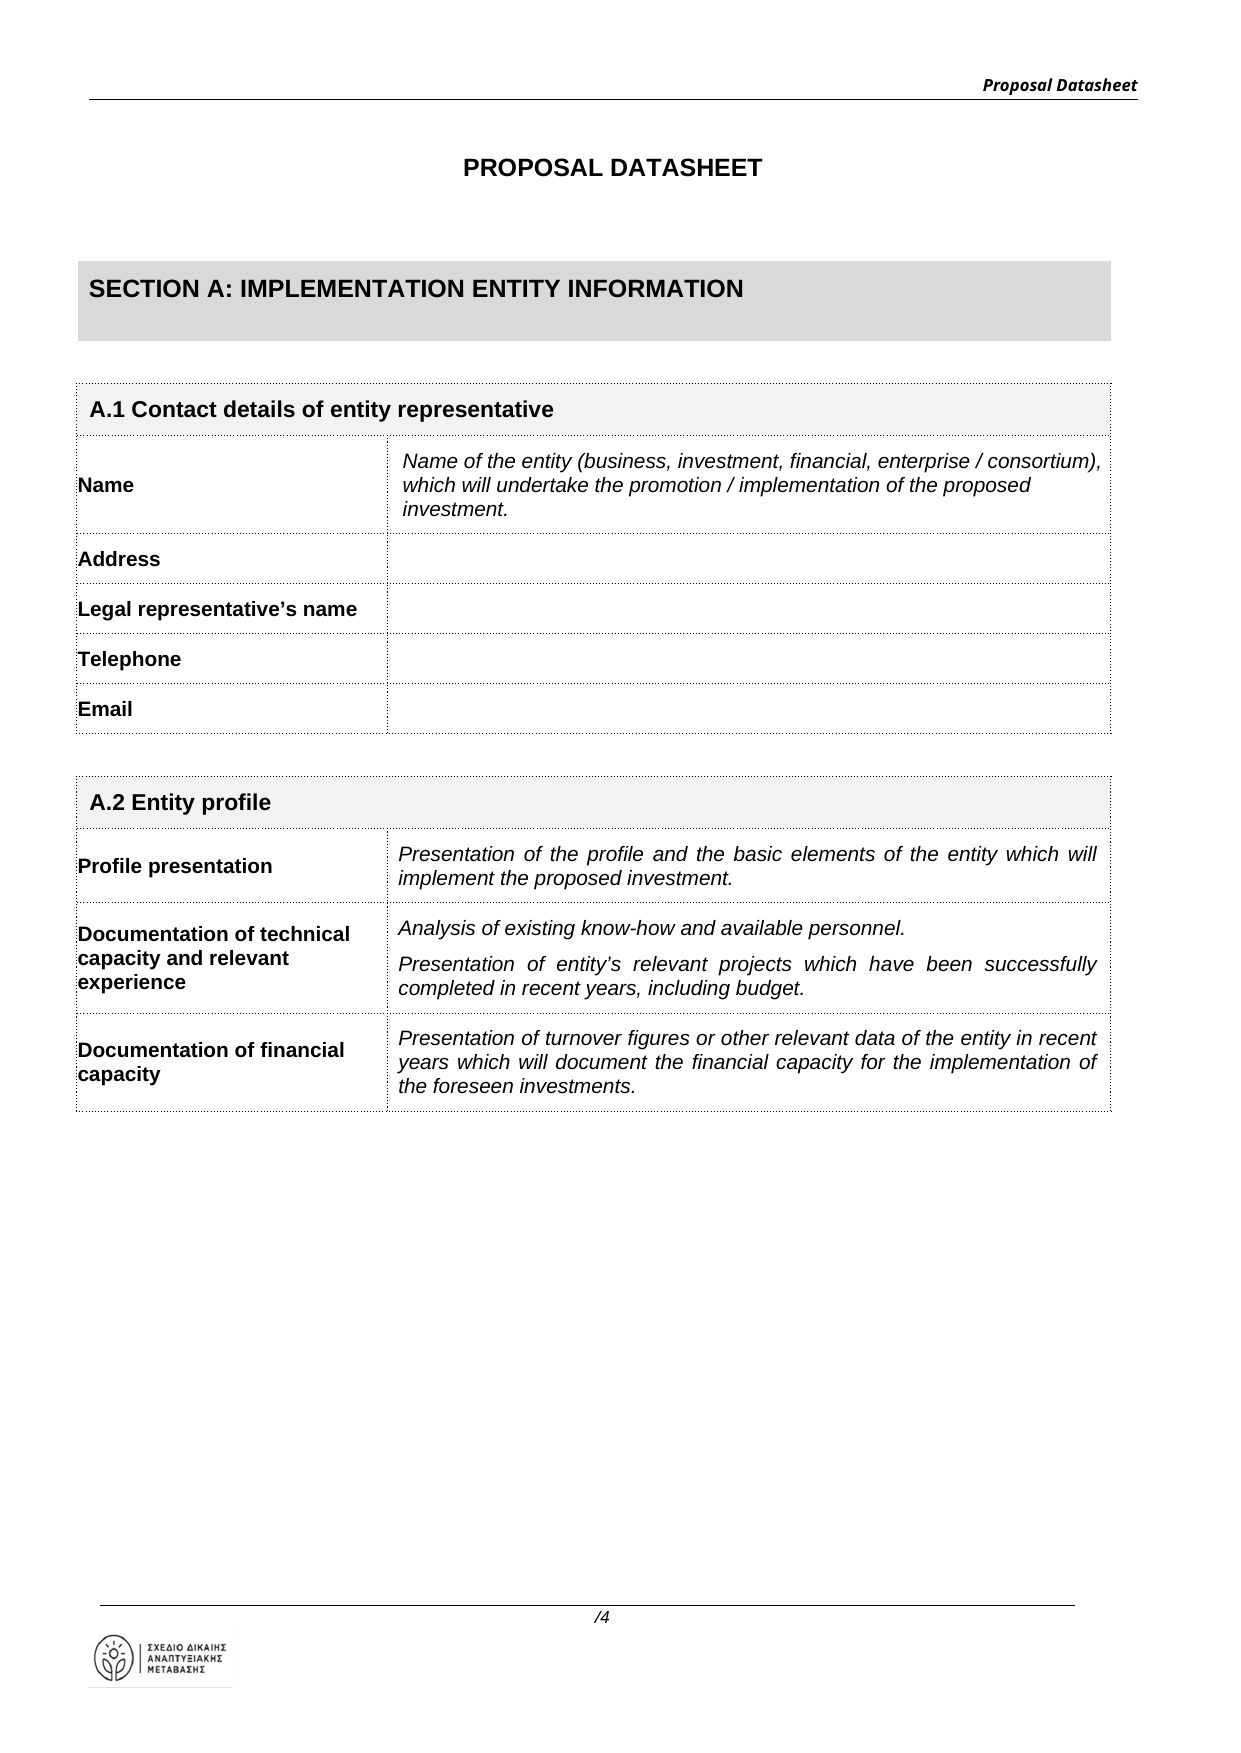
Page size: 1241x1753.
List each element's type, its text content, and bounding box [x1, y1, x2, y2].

table_cell Email [77, 683, 387, 733]
picture [88, 1628, 233, 1688]
table_cell Legal representative’s name [77, 583, 387, 633]
table_cell [387, 633, 1110, 683]
table_cell Address [77, 533, 387, 583]
table_cell Documentation of technical capacity and relevant experience [77, 902, 387, 1013]
table_cell Name [77, 435, 387, 533]
table_cell Presentation of turnover figures or other relevant data of the entity in recent years which will document the financial capacity for the implementation of the foreseen investments. [387, 1013, 1110, 1111]
table_cell Profile presentation [77, 828, 387, 902]
table_cell Presentation of the profile and the basic elements of the entity which will implement the proposed investment. [387, 828, 1110, 902]
table_cell [387, 583, 1110, 633]
table_header Α.2 Entity profile [77, 776, 1110, 828]
text PROPOSAL DATASHEET [77, 153, 1148, 182]
table_header Α.1 Contact details of entity representative [77, 383, 1110, 435]
table_cell Documentation of financial capacity [77, 1013, 387, 1111]
table_cell [387, 533, 1110, 583]
table_cell [387, 683, 1110, 733]
table_cell Name of the entity (business, investment, financial, enterprise / consortium), which will undertake the promotion / implementation of the proposed investment. [387, 435, 1110, 533]
table_header SECTION A: IMPLEMENTATION ENTITY INFORMATION [78, 261, 1111, 341]
table_cell Telephone [77, 633, 387, 683]
table_cell Analysis of existing know-how and available personnel. Presentation of entity’s relevant projects which have been successfully completed in recent years, including budget. [387, 902, 1110, 1013]
